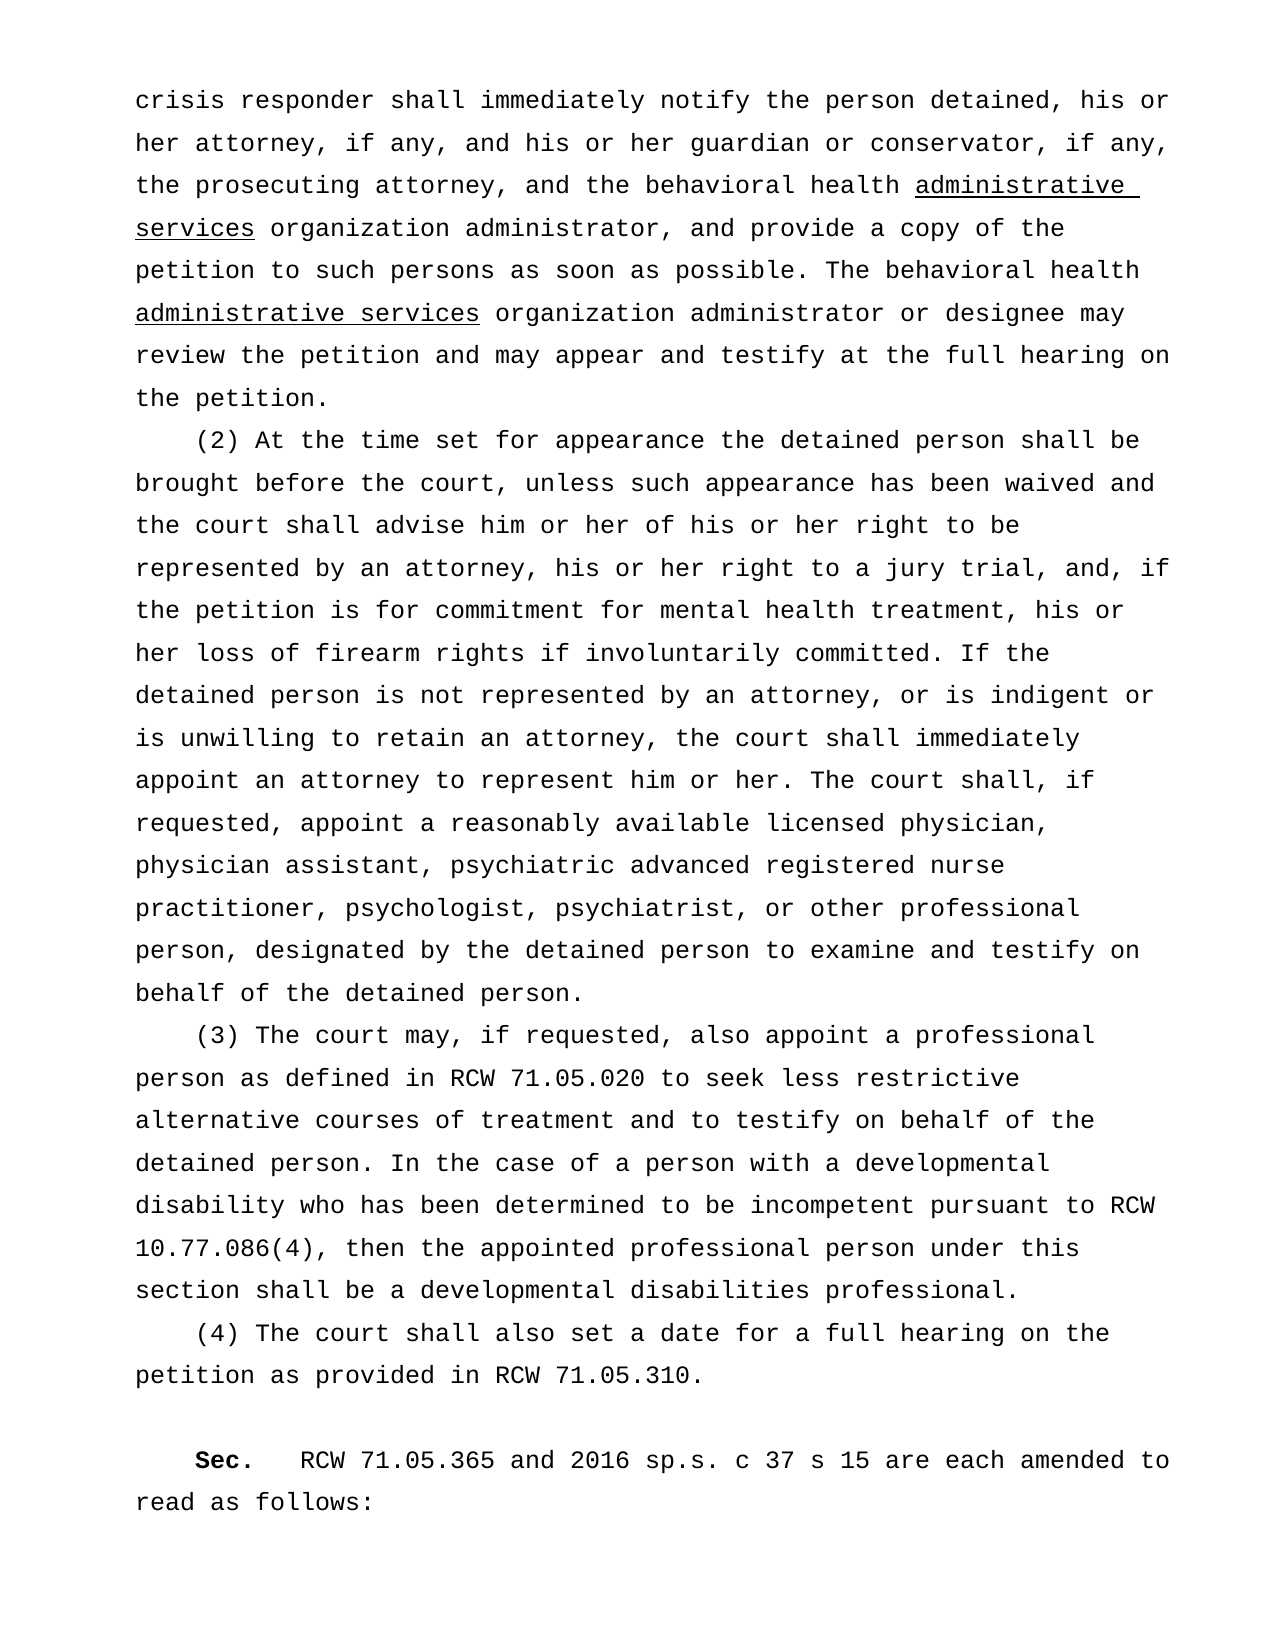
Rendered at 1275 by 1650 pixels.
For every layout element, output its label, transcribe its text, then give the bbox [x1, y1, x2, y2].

text Sec. RCW 71.05.365 and 2016 sp.s. c 37 s 15 are each amended to read as follows: [135, 1434, 1170, 1519]
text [135, 75, 1170, 415]
text (3) The court may, if requested, also appoint a professional person as defined in RCW 71.05.020 to seek less restrictive alternative courses of treatment and to testify on behalf of the detained person. In the case of a person with a developmental disability who has been determined to be incompetent pursuant to RCW 10.77.086(4), then the appointed professional person under this section shall be a developmental disabilities professional. [135, 1010, 1170, 1307]
text (4) The court shall also set a date for a full hearing on the petition as provided in RCW 71.05.310. [135, 1307, 1170, 1392]
text (2) At the time set for appearance the detained person shall be brought before the court, unless such appearance has been waived and the court shall advise him or her of his or her right to be represented by an attorney, his or her right to a jury trial, and, if the petition is for commitment for mental health treatment, his or her loss of firearm rights if involuntarily committed. If the detained person is not represented by an attorney, or is indigent or is unwilling to retain an attorney, the court shall immediately appoint an attorney to represent him or her. The court shall, if requested, appoint a reasonably available licensed physician, physician assistant, psychiatric advanced registered nurse practitioner, psychologist, psychiatrist, or other professional person, designated by the detained person to examine and testify on behalf of the detained person. [135, 415, 1170, 1010]
